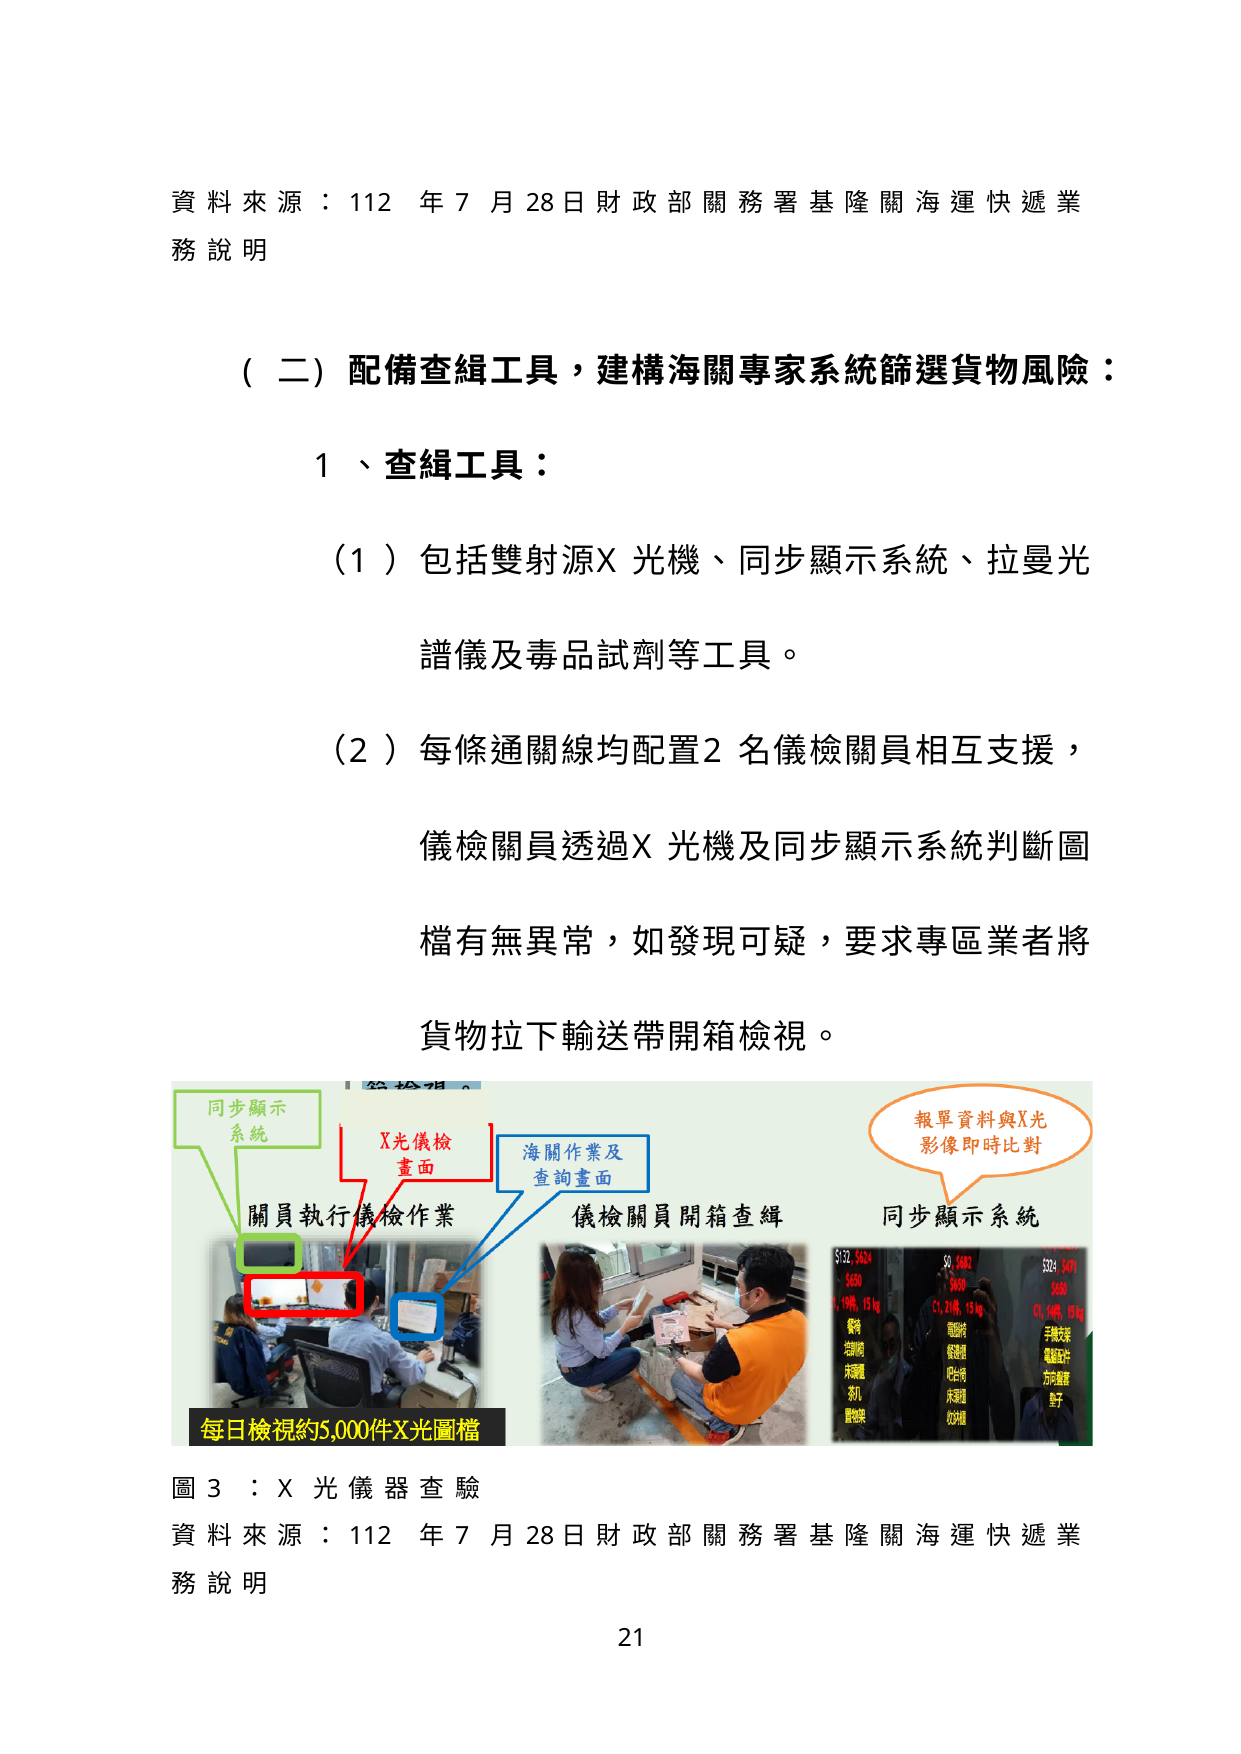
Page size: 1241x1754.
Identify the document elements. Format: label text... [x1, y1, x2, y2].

subtitle 配備查緝工具，建構海關專家系統篩選貨物風險： [242, 320, 1092, 415]
picture [171, 1081, 1093, 1446]
subtitle 包括雙射源X光機、同步顯示系統、拉曼光譜儀及毒品試劑等工具。 [298, 510, 1092, 701]
subtitle 查緝工具： [298, 415, 1092, 510]
subtitle 圖3：X光儀器查驗 [171, 1462, 1092, 1510]
subtitle 資料來源：112年7月28日財政部關務署基隆關海運快遞業務說明 [171, 177, 1092, 272]
subtitle 資料來源：112年7月28日財政部關務署基隆關海運快遞業務說明 [171, 1510, 1092, 1605]
subtitle 每條通關線均配置2名儀檢關員相互支援，儀檢關員透過X光機及同步顯示系統判斷圖檔有無異常，如發現可疑，要求專區業者將貨物拉下輸送帶開箱檢視。 [298, 701, 1092, 1081]
